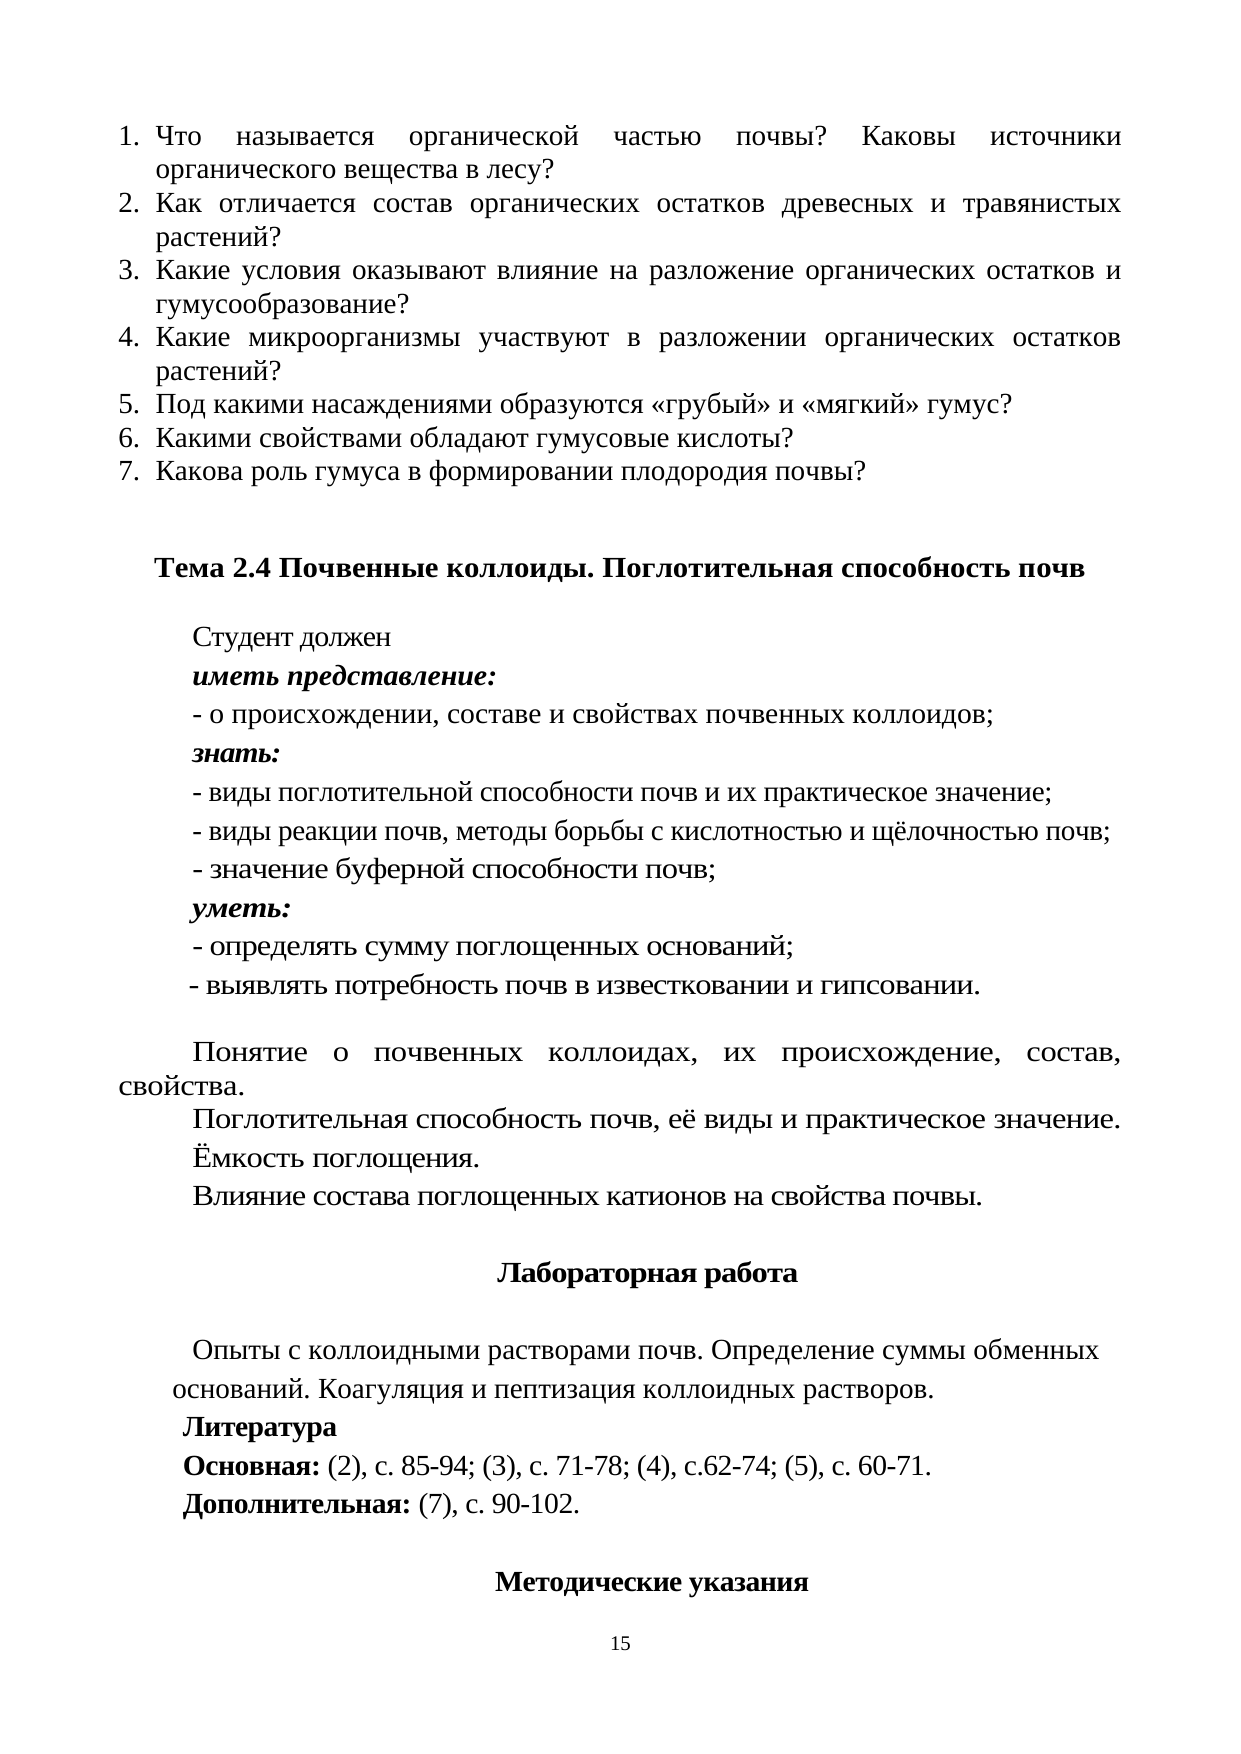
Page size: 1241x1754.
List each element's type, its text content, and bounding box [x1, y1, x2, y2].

list Какие условия оказывают влияние на разложение органических остатков и гумусообразование? [118, 252, 1122, 319]
text - виды поглотительной способности почв и их практическое значение; [121, 774, 1122, 808]
subtitle Тема 2.4 Почвенные коллоиды. Поглотительная способность почв [118, 551, 1122, 584]
text Поглотительная способность почв, её виды и практическое значение. Ёмкость поглощения. [192, 1101, 1122, 1173]
text Влияние состава поглощенных катионов на свойства почвы. [122, 1178, 1122, 1212]
text - о происхождении, составе и свойствах почвенных коллоидов; [174, 697, 1014, 730]
list Под какими насаждениями образуются «грубый» и «мягкий» гумус? [118, 386, 1122, 420]
text Дополнительная: (7), с. 90-102. [129, 1487, 1121, 1520]
list Как отличается состав органических остатков древесных и травянистых растений? [118, 185, 1122, 252]
text Опыты с коллоидными растворами почв. Определение суммы обменных [119, 1332, 1118, 1366]
list Какими свойствами обладают гумусовые кислоты? [118, 420, 1122, 453]
text Понятие о почвенных коллоидах, их происхождение, состав, свойства. [118, 1034, 1122, 1101]
text - виды реакции почв, методы борьбы с кислотностью и щёлочностью почв; [121, 813, 1122, 846]
list Какова роль гумуса в формировании плодородия почвы? [118, 453, 1122, 487]
text уметь: [174, 890, 798, 923]
text Основная: (2), с. 85-94; (3), с. 71-78; (4), с.62-74; (5), с. 60-71. [129, 1448, 1121, 1482]
list Какие микроорганизмы участвуют в разложении органических остатков растений? [118, 319, 1122, 386]
text иметь представление: [174, 658, 690, 692]
text - выявлять потребность почв в известковании и гипсовании. [118, 967, 1122, 1001]
text оснований. Коагуляция и пептизация коллоидных растворов. [119, 1371, 1118, 1404]
text Литература [129, 1409, 1121, 1443]
text знать: [118, 735, 1014, 769]
list Что называется органической частью почвы? Каковы источники органического вещества в лесу? [118, 118, 1122, 185]
text - значение буферной способности почв; [192, 851, 798, 885]
text Методические указания [129, 1564, 1121, 1597]
text - определять сумму поглощенных оснований; [122, 928, 1122, 962]
text Лабораторная работа [122, 1255, 1122, 1289]
text Студент должен [174, 619, 690, 653]
